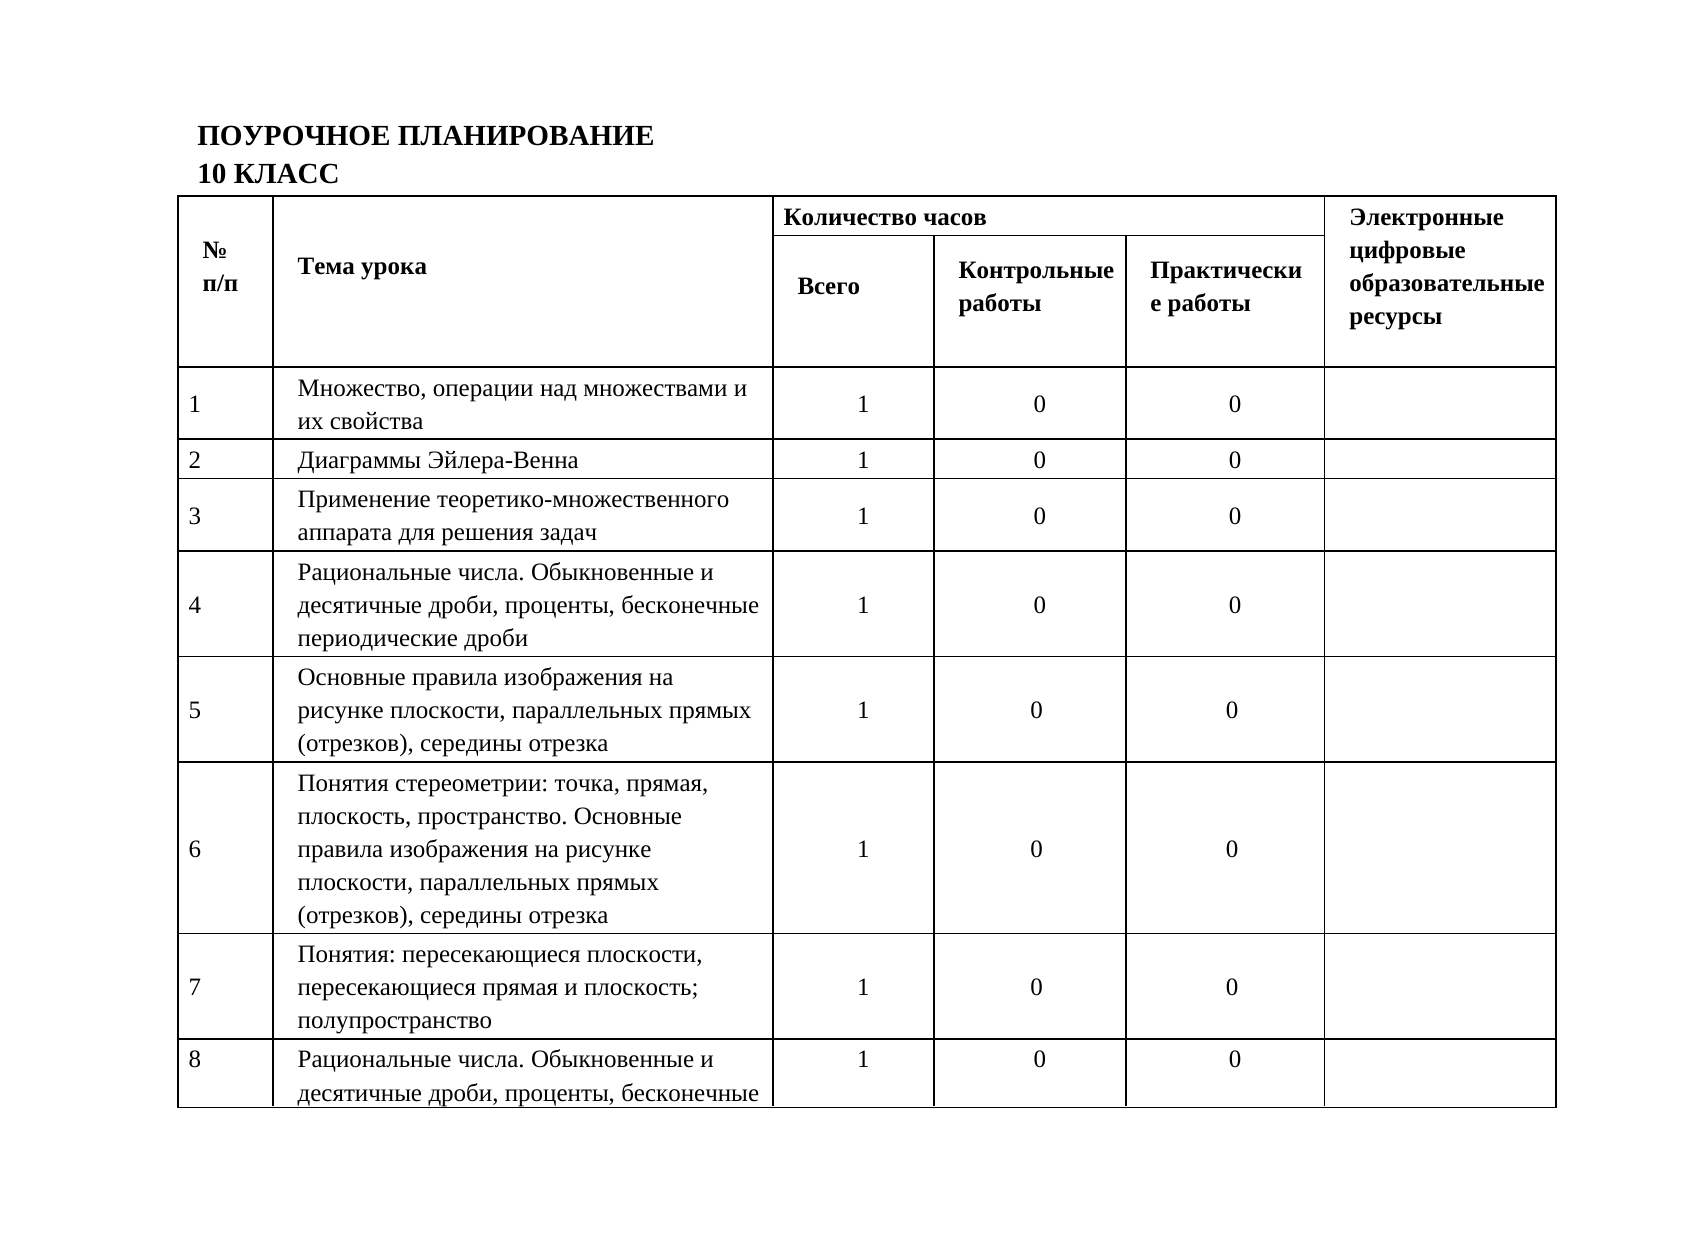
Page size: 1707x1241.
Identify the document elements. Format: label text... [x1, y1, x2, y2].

table_cell 0 [935, 440, 1125, 478]
table_cell 0 [1127, 440, 1324, 478]
table_header Тема урока [274, 197, 772, 366]
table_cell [274, 1040, 772, 1106]
table_cell 0 [1127, 479, 1324, 550]
table_cell 0 [935, 368, 1125, 438]
table_cell Применение теоретико-множественного аппарата для решения задач [274, 479, 772, 550]
table_cell 0 [1127, 1040, 1324, 1106]
table_cell 0 [1127, 934, 1324, 1038]
table_cell 1 [774, 368, 933, 438]
table_cell 0 [935, 934, 1125, 1038]
table_cell 4 [179, 552, 272, 656]
table_cell 1 [774, 440, 933, 478]
table_cell 2 [179, 440, 272, 478]
table_cell [1325, 440, 1555, 478]
table_cell 0 [935, 763, 1125, 932]
table_cell 0 [935, 657, 1125, 761]
table_cell [1325, 657, 1555, 761]
table_cell Множество, операции над множествами и их свойства [274, 368, 772, 438]
table_cell [1325, 368, 1555, 438]
table_cell 1 [774, 763, 933, 932]
text ПОУРОЧНОЕ ПЛАНИРОВАНИЕ [190, 118, 1618, 152]
table_cell 0 [1127, 552, 1324, 656]
table_header Количество часов [774, 197, 1324, 234]
table_cell 0 [1127, 657, 1324, 761]
table_cell 5 [179, 657, 272, 761]
table_cell 1 [774, 1040, 933, 1106]
table_cell [1325, 763, 1555, 932]
table_cell Диаграммы Эйлера-Венна [274, 440, 772, 478]
table_cell Основные правила изображения на рисунке плоскости, параллельных прямых (отрезков), середины отрезка [274, 657, 772, 761]
table_cell Понятия стереометрии: точка, прямая, плоскость, пространство. Основные правила изображения на рисунке плоскости, параллельных прямых (отрезков), середины отрезка [274, 763, 772, 932]
table_cell 0 [1127, 763, 1324, 932]
table_cell 0 [1127, 368, 1324, 438]
text 10 КЛАСС [190, 157, 1618, 190]
table_cell 1 [774, 552, 933, 656]
table_cell 3 [179, 479, 272, 550]
table_cell [1325, 1040, 1555, 1106]
table_cell 1 [774, 479, 933, 550]
table_cell 0 [935, 1040, 1125, 1106]
table_cell 1 [179, 368, 272, 438]
table_cell 0 [935, 479, 1125, 550]
table_cell 0 [935, 552, 1125, 656]
table_cell Рациональные числа. Обыкновенные и десятичные дроби, проценты, бесконечные периодические дроби [274, 552, 772, 656]
table_cell 1 [774, 657, 933, 761]
table_cell [1325, 934, 1555, 1038]
table_cell Понятия: пересекающиеся плоскости, пересекающиеся прямая и плоскость; полупространство [274, 934, 772, 1038]
table_cell [1325, 552, 1555, 656]
table_header Электронные цифровые образовательные ресурсы [1325, 197, 1555, 366]
table_cell Контрольные работы [935, 236, 1125, 366]
table_cell Практические работы [1127, 236, 1324, 366]
table_cell Всего [774, 236, 933, 366]
table_cell [1325, 479, 1555, 550]
table_header № п/п [179, 197, 272, 366]
table_cell 8 [179, 1040, 272, 1106]
table_cell 1 [774, 934, 933, 1038]
table_cell 7 [179, 934, 272, 1038]
table_cell 6 [179, 763, 272, 932]
